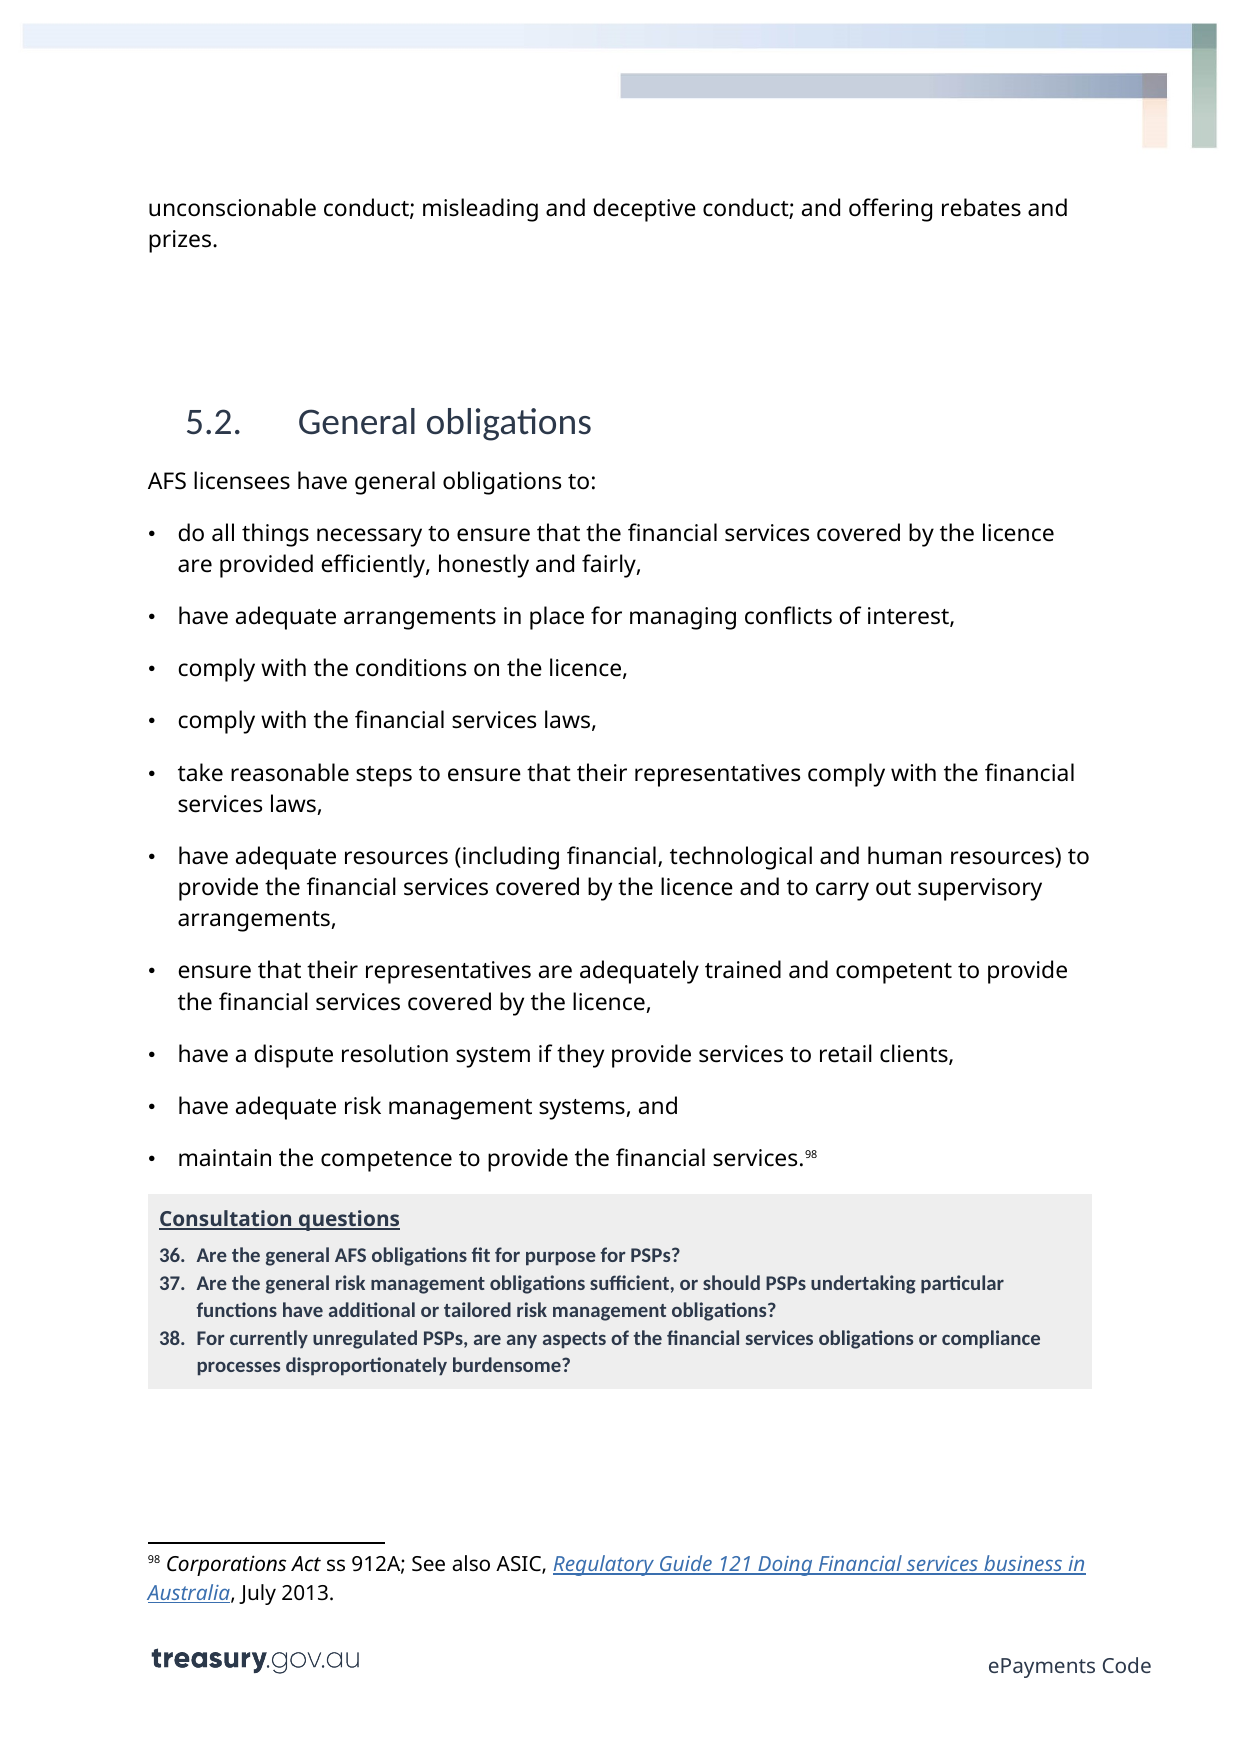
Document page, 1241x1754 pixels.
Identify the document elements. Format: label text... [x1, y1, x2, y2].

list ensure that their representatives are adequately trained and competent to provide the financial services covered by the licence, [148, 954, 1092, 1017]
list do all things necessary to ensure that the financial services covered by the licence are provided efficiently, honestly and fairly, [148, 517, 1092, 579]
list maintain the competence to provide the financial services. [148, 1142, 1092, 1173]
subtitle General obligations [185, 396, 1092, 444]
list comply with the financial services laws, [148, 704, 1092, 736]
list have a dispute resolution system if they provide services to retail clients, [148, 1038, 1092, 1069]
list have adequate arrangements in place for managing conflicts of interest, [148, 600, 1092, 632]
table_header Consultation questions Are the general AFS obligations fit for purpose for PSPs? Are the general risk management obligations sufficient, or should PSPs undertaking particular functions have additional or tailored risk management obligations? For currently unregulated PSPs, are any aspects of the financial services obligations or compliance processes disproportionately burdensome? [148, 1194, 1092, 1389]
list comply with the conditions on the licence, [148, 652, 1092, 684]
text AFS licensees have general obligations to: [148, 465, 1092, 496]
picture [0, 0, 1241, 172]
list have adequate risk management systems, and [148, 1090, 1092, 1121]
text In addition, Division 2 of Part 2 of the ASIC Act applies to conduct in relation to financial services. This Division includes key consumer protections around: unfair contract terms; unconscionable conduct; misleading and deceptive conduct; and offering rebates and prizes. [148, 192, 1092, 254]
picture [147, 1641, 365, 1674]
list take reasonable steps to ensure that their representatives comply with the financial services laws, [148, 757, 1092, 819]
list have adequate resources (including financial, technological and human resources) to provide the financial services covered by the licence and to carry out supervisory arrangements, [148, 840, 1092, 934]
